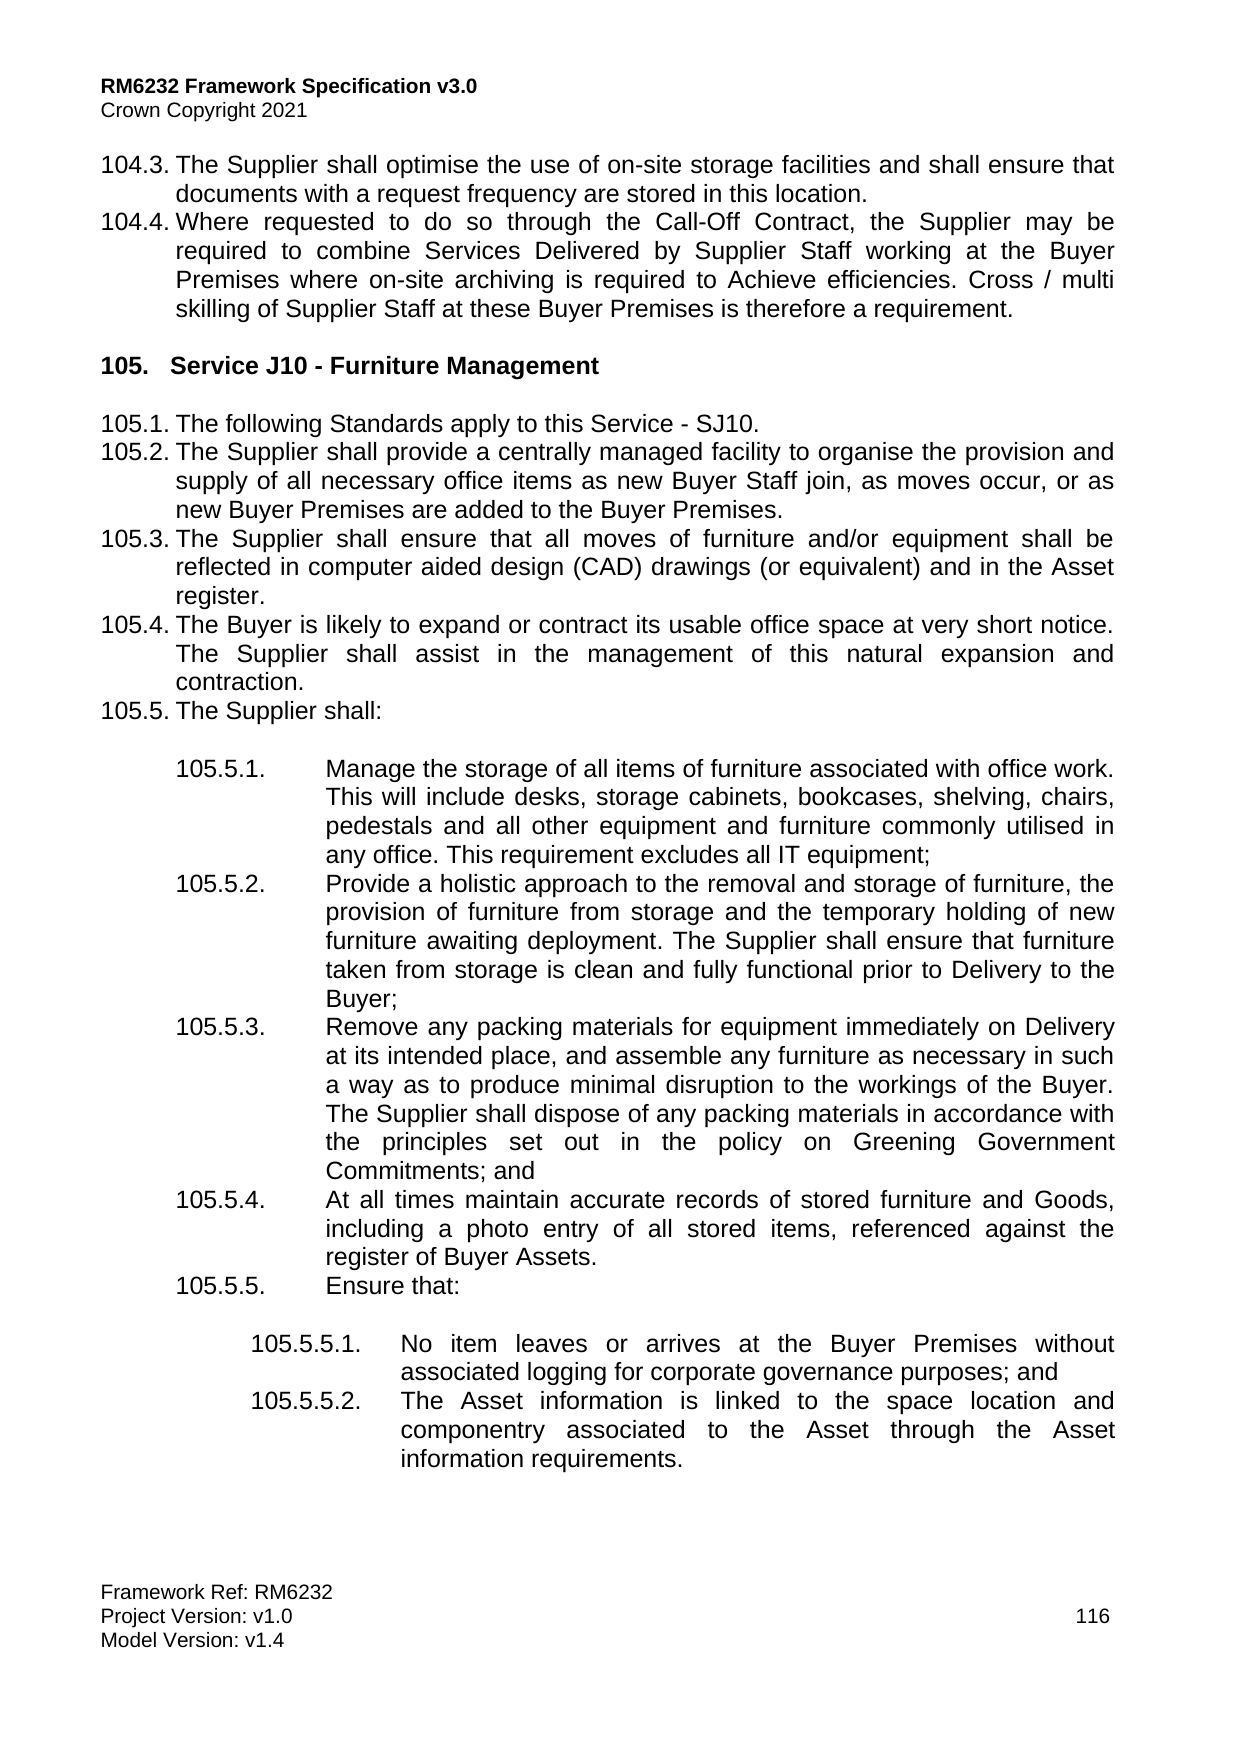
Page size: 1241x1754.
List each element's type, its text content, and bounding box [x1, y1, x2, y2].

text 105.5.1. Manage the storage of all items of furniture associated with office work. This will include desks, storage cabinets, bookcases, shelving, chairs, pedestals and all other equipment and furniture commonly utilised in any office. This requirement excludes all IT equipment; [175, 753, 1116, 868]
text 105.5.5.2. The Asset information is linked to the space location and componentry associated to the Asset through the Asset information requirements. [250, 1386, 1116, 1472]
text 105.3. The Supplier shall ensure that all moves of furniture and/or equipment shall be reflected in computer aided design (CAD) drawings (or equivalent) and in the Asset register. [100, 523, 1116, 610]
text 105.4. The Buyer is likely to expand or contract its usable office space at very short notice. The Supplier shall assist in the management of this natural expansion and contraction. [100, 610, 1116, 696]
text 105.5.2. Provide a holistic approach to the removal and storage of furniture, the provision of furniture from storage and the temporary holding of new furniture awaiting deployment. The Supplier shall ensure that furniture taken from storage is clean and fully functional prior to Delivery to the Buyer; [175, 868, 1116, 1012]
text 105.2. The Supplier shall provide a centrally managed facility to organise the provision and supply of all necessary office items as new Buyer Staff join, as moves occur, or as new Buyer Premises are added to the Buyer Premises. [100, 437, 1116, 523]
text 105.5.5.1. No item leaves or arrives at the Buyer Premises without associated logging for corporate governance purposes; and [250, 1328, 1116, 1386]
text 105.5.4. At all times maintain accurate records of stored furniture and Goods, including a photo entry of all stored items, referenced against the register of Buyer Assets. [175, 1185, 1116, 1271]
text 104.3. The Supplier shall optimise the use of on-site storage facilities and shall ensure that documents with a request frequency are stored in this location. [100, 150, 1116, 207]
text 105.1. The following Standards apply to this Service - SJ10. [100, 408, 1116, 437]
text 105.5. The Supplier shall: [100, 696, 1116, 725]
text 104.4. Where requested to do so through the Call-Off Contract, the Supplier may be required to combine Services Delivered by Supplier Staff working at the Buyer Premises where on-site archiving is required to Achieve efficiencies. Cross / multi skilling of Supplier Staff at these Buyer Premises is therefore a requirement. [100, 207, 1116, 322]
text 105. Service J10 - Furniture Management [100, 351, 1116, 380]
text 105.5.5. Ensure that: [100, 1271, 1116, 1300]
text 105.5.3. Remove any packing materials for equipment immediately on Delivery at its intended place, and assemble any furniture as necessary in such a way as to produce minimal disruption to the workings of the Buyer. The Supplier shall dispose of any packing materials in accordance with the principles set out in the policy on Greening Government Commitments; and [175, 1012, 1116, 1185]
